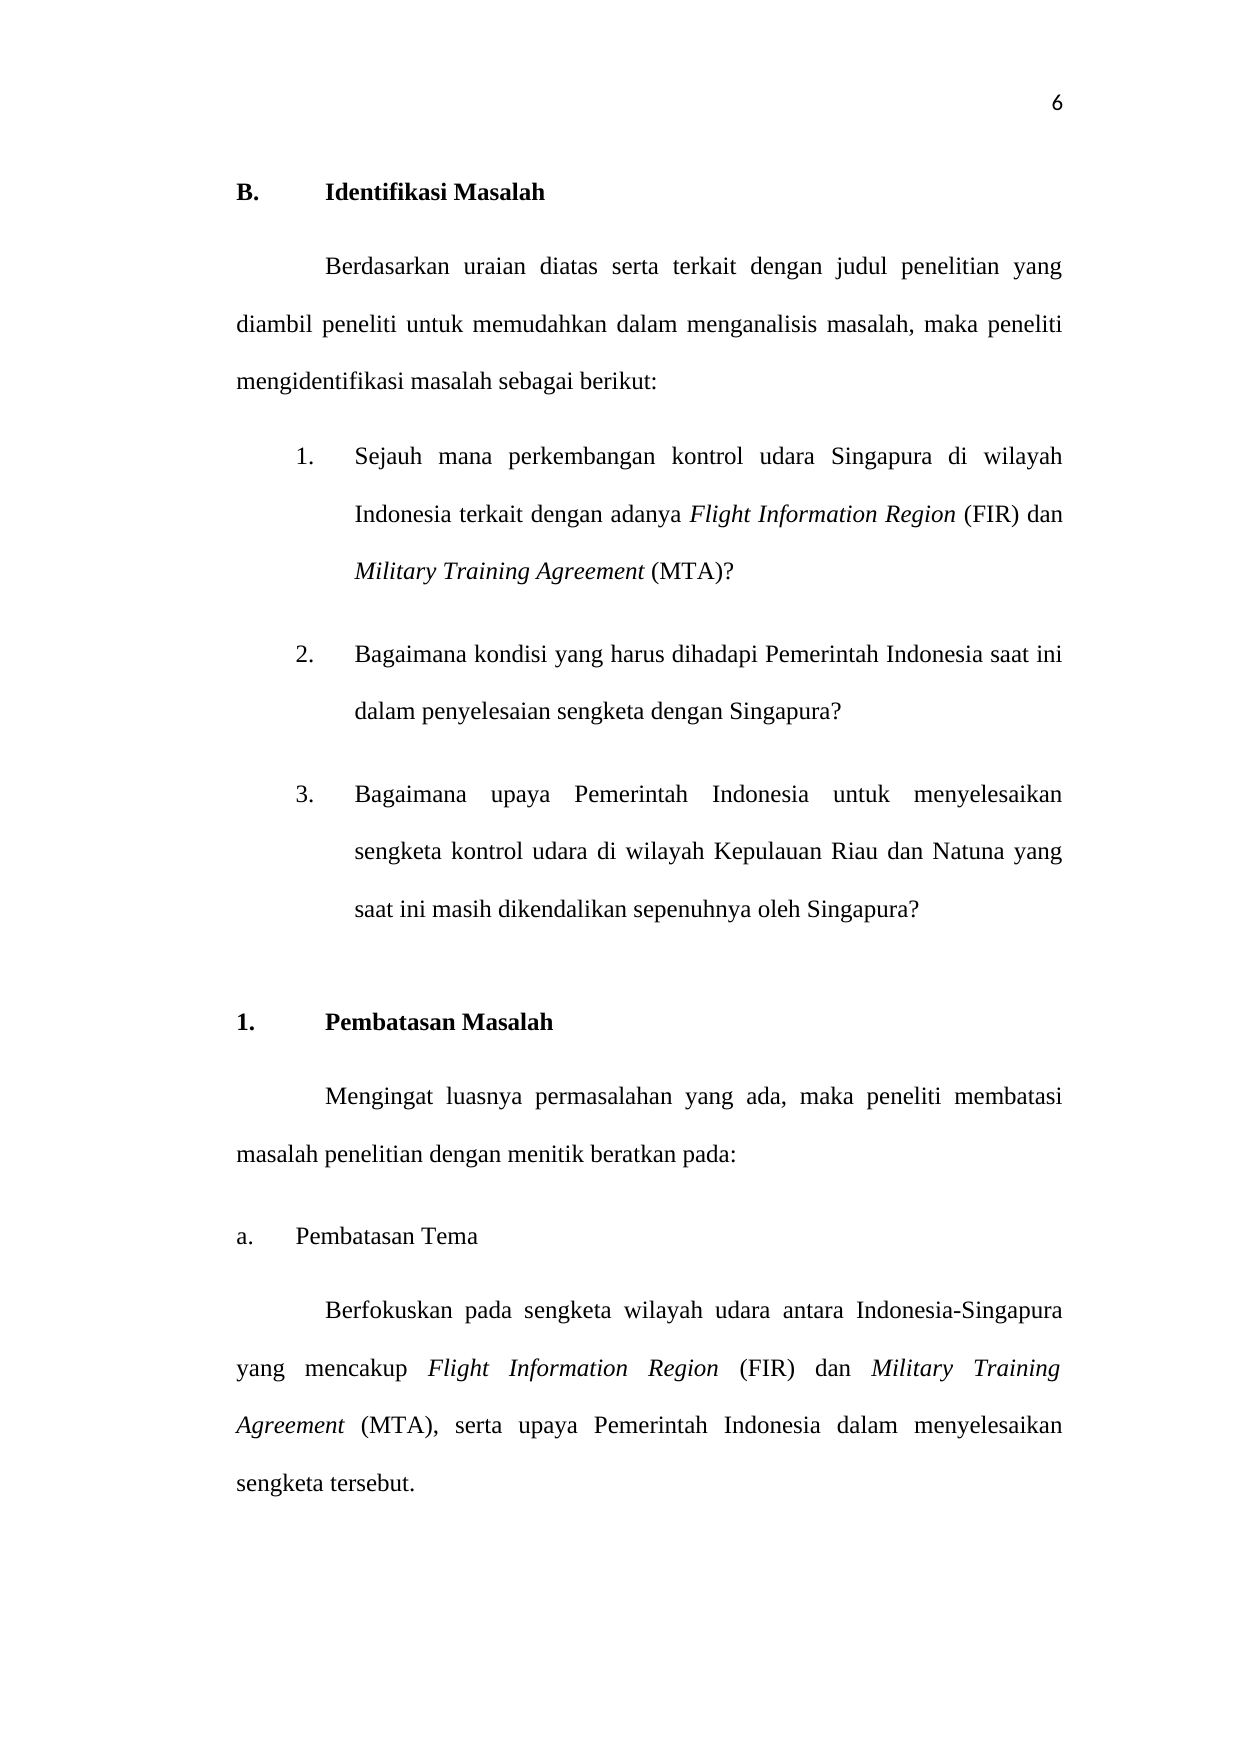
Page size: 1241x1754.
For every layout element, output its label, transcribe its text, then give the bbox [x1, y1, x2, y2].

list Berfokuskan pada sengketa wilayah udara antara Indonesia-Singapura yang mencakup Flight Information Region (FIR) dan Military Training Agreement (MTA), serta upaya Pemerintah Indonesia dalam menyelesaikan sengketa tersebut. [236, 1296, 1063, 1497]
list Identifikasi Masalah [236, 177, 1063, 206]
list Bagaimana kondisi yang harus dihadapi Pemerintah Indonesia saat ini dalam penyelesaian sengketa dengan Singapura? [295, 639, 1063, 725]
list Mengingat luasnya permasalahan yang ada, maka peneliti membatasi masalah penelitian dengan menitik beratkan pada: [236, 1081, 1063, 1168]
list Pembatasan Masalah [236, 1007, 1063, 1036]
list Pembatasan Tema [236, 1221, 1063, 1250]
list Bagaimana upaya Pemerintah Indonesia untuk menyelesaikan sengketa kontrol udara di wilayah Kepulauan Riau dan Natuna yang saat ini masih dikendalikan sepenuhnya oleh Singapura? [295, 779, 1063, 922]
list Sejauh mana perkembangan kontrol udara Singapura di wilayah Indonesia terkait dengan adanya Flight Information Region (FIR) dan Military Training Agreement (MTA)? [295, 441, 1063, 585]
list Berdasarkan uraian diatas serta terkait dengan judul penelitian yang diambil peneliti untuk memudahkan dalam menganalisis masalah, maka peneliti mengidentifikasi masalah sebagai berikut: [236, 251, 1063, 395]
